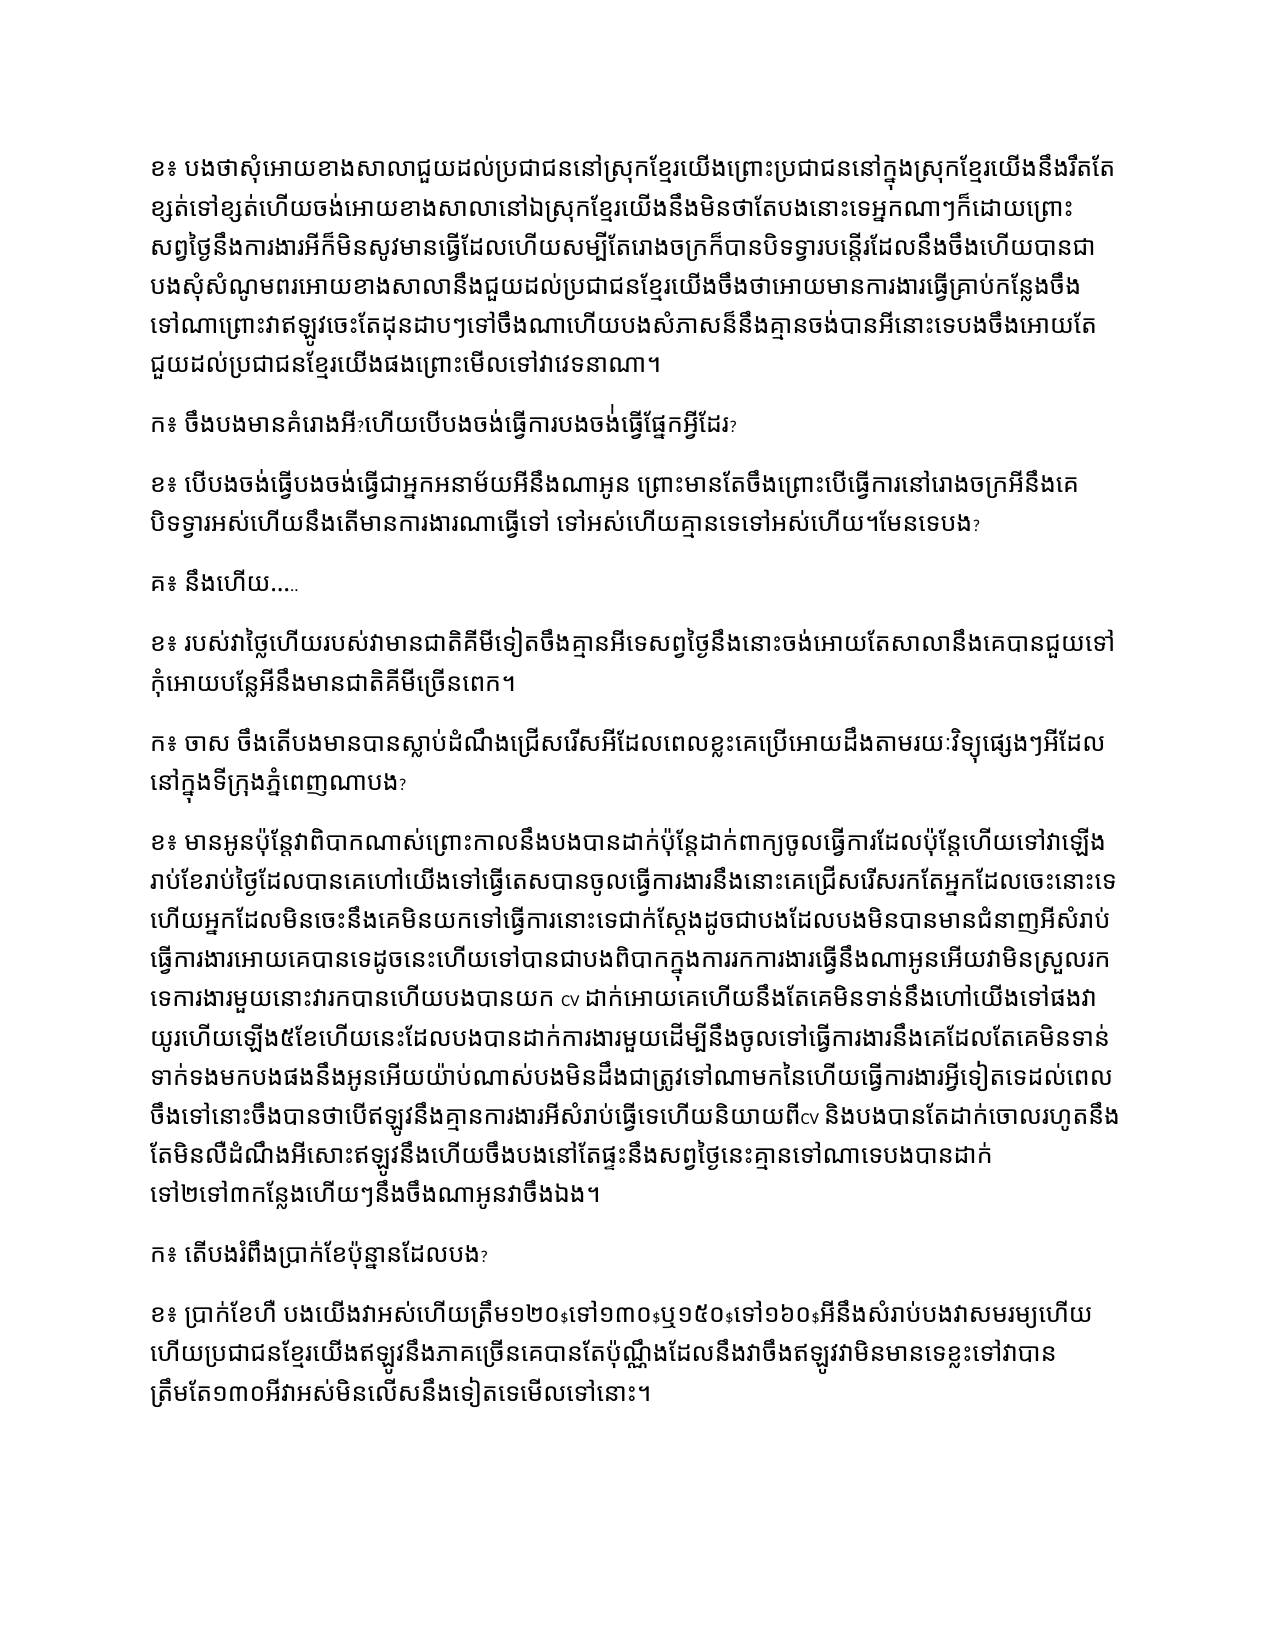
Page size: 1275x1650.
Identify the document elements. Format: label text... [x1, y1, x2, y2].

text ខ៖ បងថាសុំអោយខាងសាលាជួយដល់ប្រជាជននៅស្រុកខ្មែរយើងព្រោះប្រជាជននៅក្នុងស្រុកខ្មែរយើងនឹងរឹតតែខ្សត់ទៅខ្សត់ហើយចង់អោយខាងសាលានៅឯស្រុកខ្មែរយើងនឹងមិនថាតែបងនោះទេអ្នកណាៗក៏ដោយព្រោះសព្វថ្ងៃនឹងការងារអីក៏មិនសូវមានធ្វើដែលហើយសម្បីតែរោងចក្រក៏បានបិទទ្វារបន្តើរដែលនឹងចឹងហើយបានជាបងសុំសំណូមពរអោយខាងសាលានឹងជួយដល់ប្រជាជនខ្មែរយើងចឹងថាអោយមានការងារធ្វើគ្រាប់កន្លែងចឹងទៅណាព្រោះវាឥឡូវចេះតែដុនដាបៗទៅចឹងណាហើយបងសំភាសន៏នឹងគ្មានចង់បានអីនោះទេបងចឹងអោយតែជួយដល់ប្រជាជនខ្មែរយើងផងព្រោះមើលទៅវាវេទនាណា។ [150, 150, 1125, 380]
text ខ៖ មានអូនប៉ុន្តែវាពិបាកណាស់ព្រោះកាលនឹងបងបានដាក់ប៉ុន្តែដាក់ពាក្យចូលធ្វើការដែលប៉ុន្តែហើយទៅវាឡើងរាប់ខែរាប់ថ្ងៃដែលបានគេហៅយើងទៅធ្វើតេសបានចូលធ្វើការងារនឹងនោះគេជ្រើសរើសរកតែអ្នកដែលចេះនោះទេហើយអ្នកដែលមិនចេះនឹងគេមិនយកទៅធ្វើការនោះទេជាក់ស្តែងដូចជាបងដែលបងមិនបានមានជំនាញអីសំរាប់ធ្វើការងារអោយគេបានទេដូចនេះហើយទៅបានជាបងពិបាកក្នុងការរកការងារធ្វើនឹងណាអូនអើយវាមិនស្រួលរកទេការងារមួយនោះវារកបានហើយបងបានយក CVដាក់អោយគេហើយនឹងតែគេមិនទាន់នឹងហៅយើងទៅផងវាយូរហើយឡើង៥ខែហើយនេះដែលបងបានដាក់ការងារមួយដើម្បីនឹងចូលទៅធ្វើការងារនឹងគេដែលតែគេមិនទាន់ទាក់ទងមកបងផងនឹងអូនអើយយ៉ាប់ណាស់បងមិនដឹងជាត្រូវទៅណាមកនៃហើយធ្វើការងារអ្វីទៀតទេដល់ពេលចឹងទៅនោះចឹងបានថាបើឥឡូវនឹងគ្មានការងារអីសំរាប់ធ្វើទេហើយនិយាយពីCVនិងបងបានតែដាក់ចោលរហូតនឹងតែមិនលឺដំណឹងអីសោះឥឡូវនឹងហើយចឹងបងនៅតែផ្ទះនឹងសព្វថ្ងៃនេះគ្មានទៅណាទេបងបានដាក់ទៅ២ទៅ៣កន្លែងហើយៗនឹងចឹងណាអូនវាចឹងឯង។ [150, 823, 1125, 1210]
text ក៖ ចឹងបងមានគំរោងអី?ហើយបើបងចង់ធ្វើការបងចង់់ធ្វើផ្នែកអ្វីដែរ? [150, 406, 1125, 440]
text ខ៖ បើបងចង់ធ្វើបងចង់ធ្វើជាអ្នកអនាម័យអីនឹងណាអូន ព្រោះមានតែចឹងព្រោះបើធ្វើការនៅរោងចក្រអីនឹងគេបិទទ្វារអស់ហើយនឹងតើមានការងារណាធ្វើទៅ ទៅអស់ហើយគ្មានទេទៅអស់ហើយ។មែនទេបង? [150, 466, 1125, 539]
text ក៖ តើបងរំពឹងប្រាក់ខែប៉ុន្នានដែលបង? [150, 1236, 1125, 1270]
text ក៖ ចាស ចឹងតើបងមានបានស្លាប់ដំណឹងជ្រើសរើសអីដែលពេលខ្លះគេប្រើអោយដឹងតាមរយៈវិទ្យុផ្សេងៗអីដែលនៅក្នុងទីក្រុងភ្នំពេញណាបង? [150, 724, 1125, 797]
text ខ៖ ប្រាក់ខែហឺ បងយើងវាអស់ហើយត្រឹម១២០$ទៅ១៣០$ឬ១៥០$ទៅ១៦០$អីនឹងសំរាប់បងវាសមរម្យហើយហើយប្រជាជនខ្មែរយើងឥឡូវនឹងភាគច្រើនគេបានតែប៉ុណ្ណឹងដែលនឹងវាចឹងឥឡូវវាមិនមានទេខ្លះទៅវាបានត្រឹមតែ១៣០អីវាអស់មិនលើសនឹងទៀតទេមើលទៅនោះ។ [150, 1296, 1125, 1408]
text ខ៖ របស់វាថ្លៃហើយរបស់វាមានជាតិគីមីទៀតចឹងគ្មានអីទេសព្វថ្ងៃនឹងនោះចង់អោយតែសាលានឹងគេបានជួយទៅកុំអោយបន្លែអីនឹងមានជាតិគីមីច្រើនពេក។ [150, 625, 1125, 698]
text គ៖ នឹងហើយ….. [150, 565, 1125, 599]
